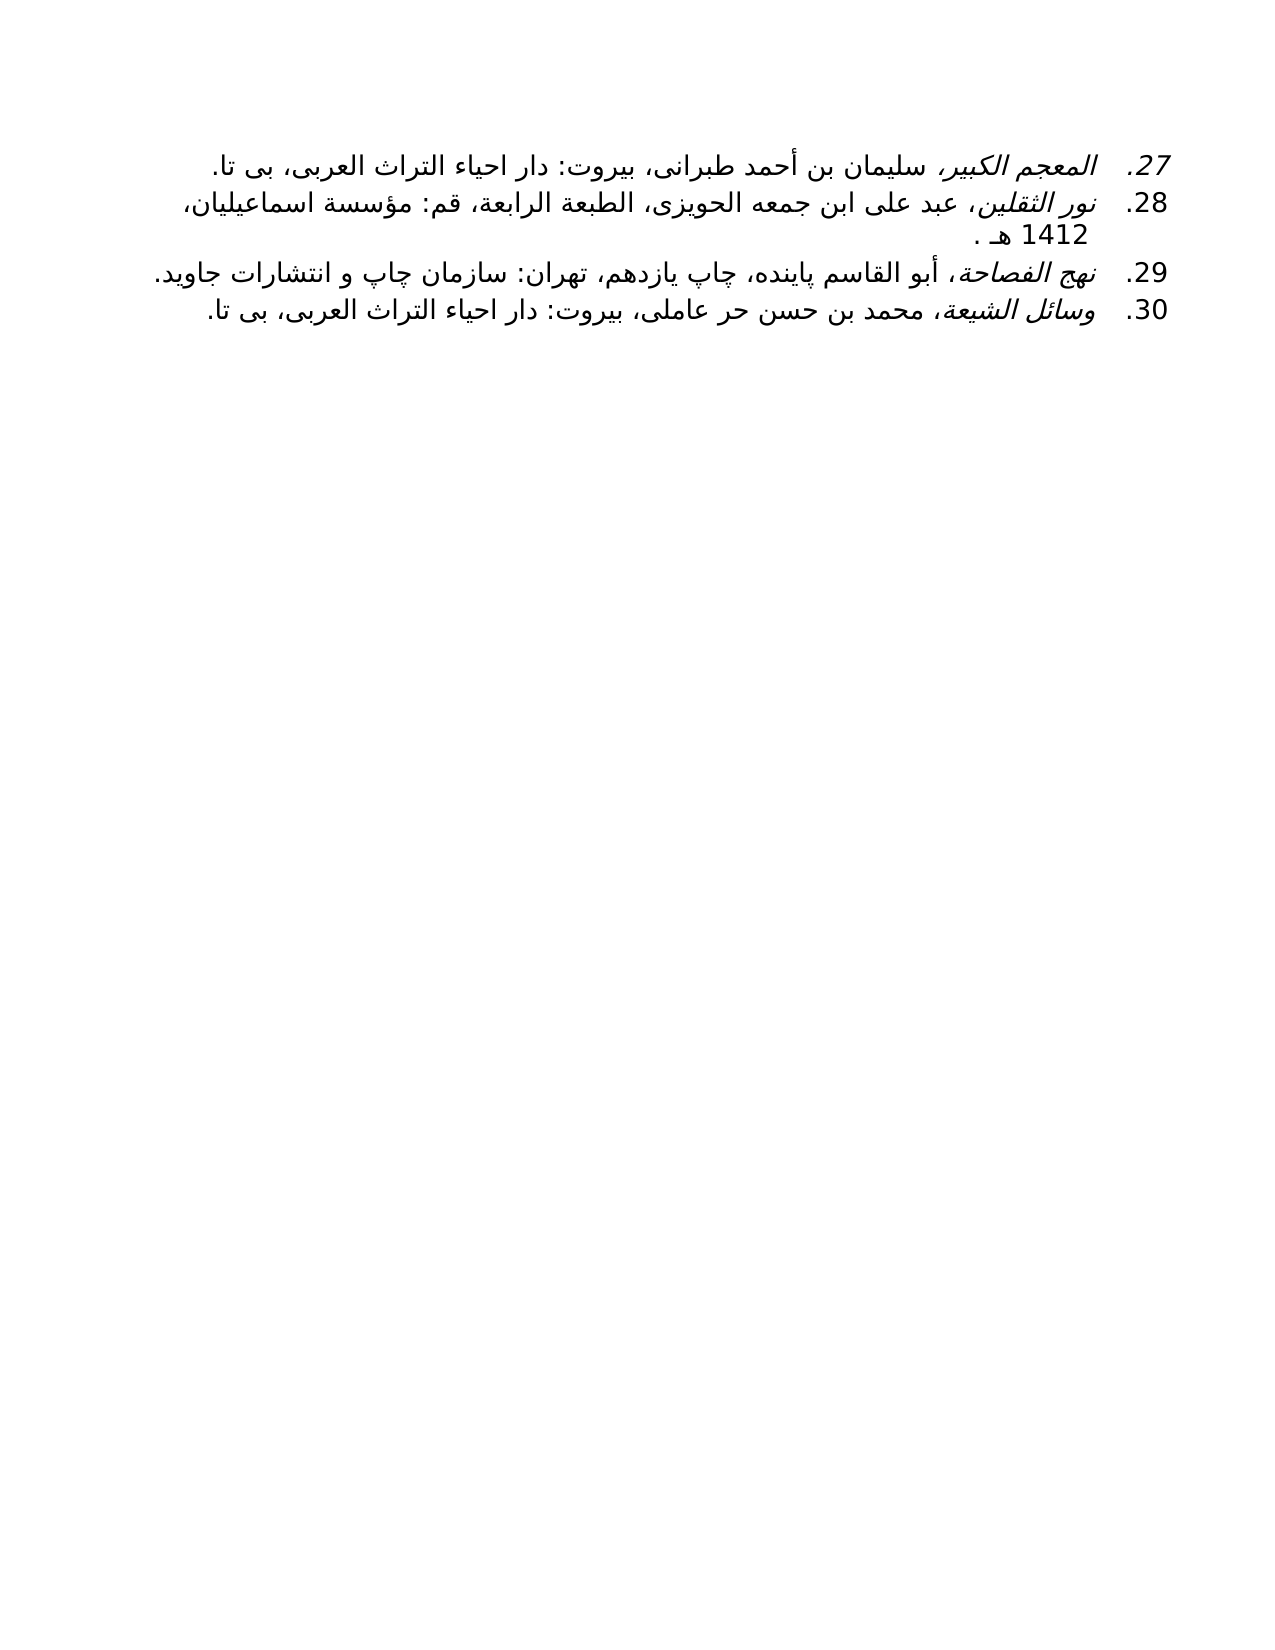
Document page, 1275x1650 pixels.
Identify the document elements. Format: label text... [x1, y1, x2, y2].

list نهج الفصاحة، أبو القاسم پاینده، چاپ یازدهم، تهران: سازمان چاپ و انتشارات جاوید. [150, 257, 1125, 289]
list نور الثقلین، عبد علی ابن جمعه الحویزی، الطبعة الرابعة، قم: مؤسسة اسماعیلیان، 1412 هـ . [150, 188, 1125, 251]
list المعجم الکبیر، سلیمان بن أحمد طبرانی، بیروت: دار احیاء التراث العربی، بی تا. [150, 150, 1125, 182]
list وسائل الشیعة، محمد بن حسن حر عاملی، بیروت: دار احیاء التراث العربی، بی تا. [150, 295, 1125, 326]
